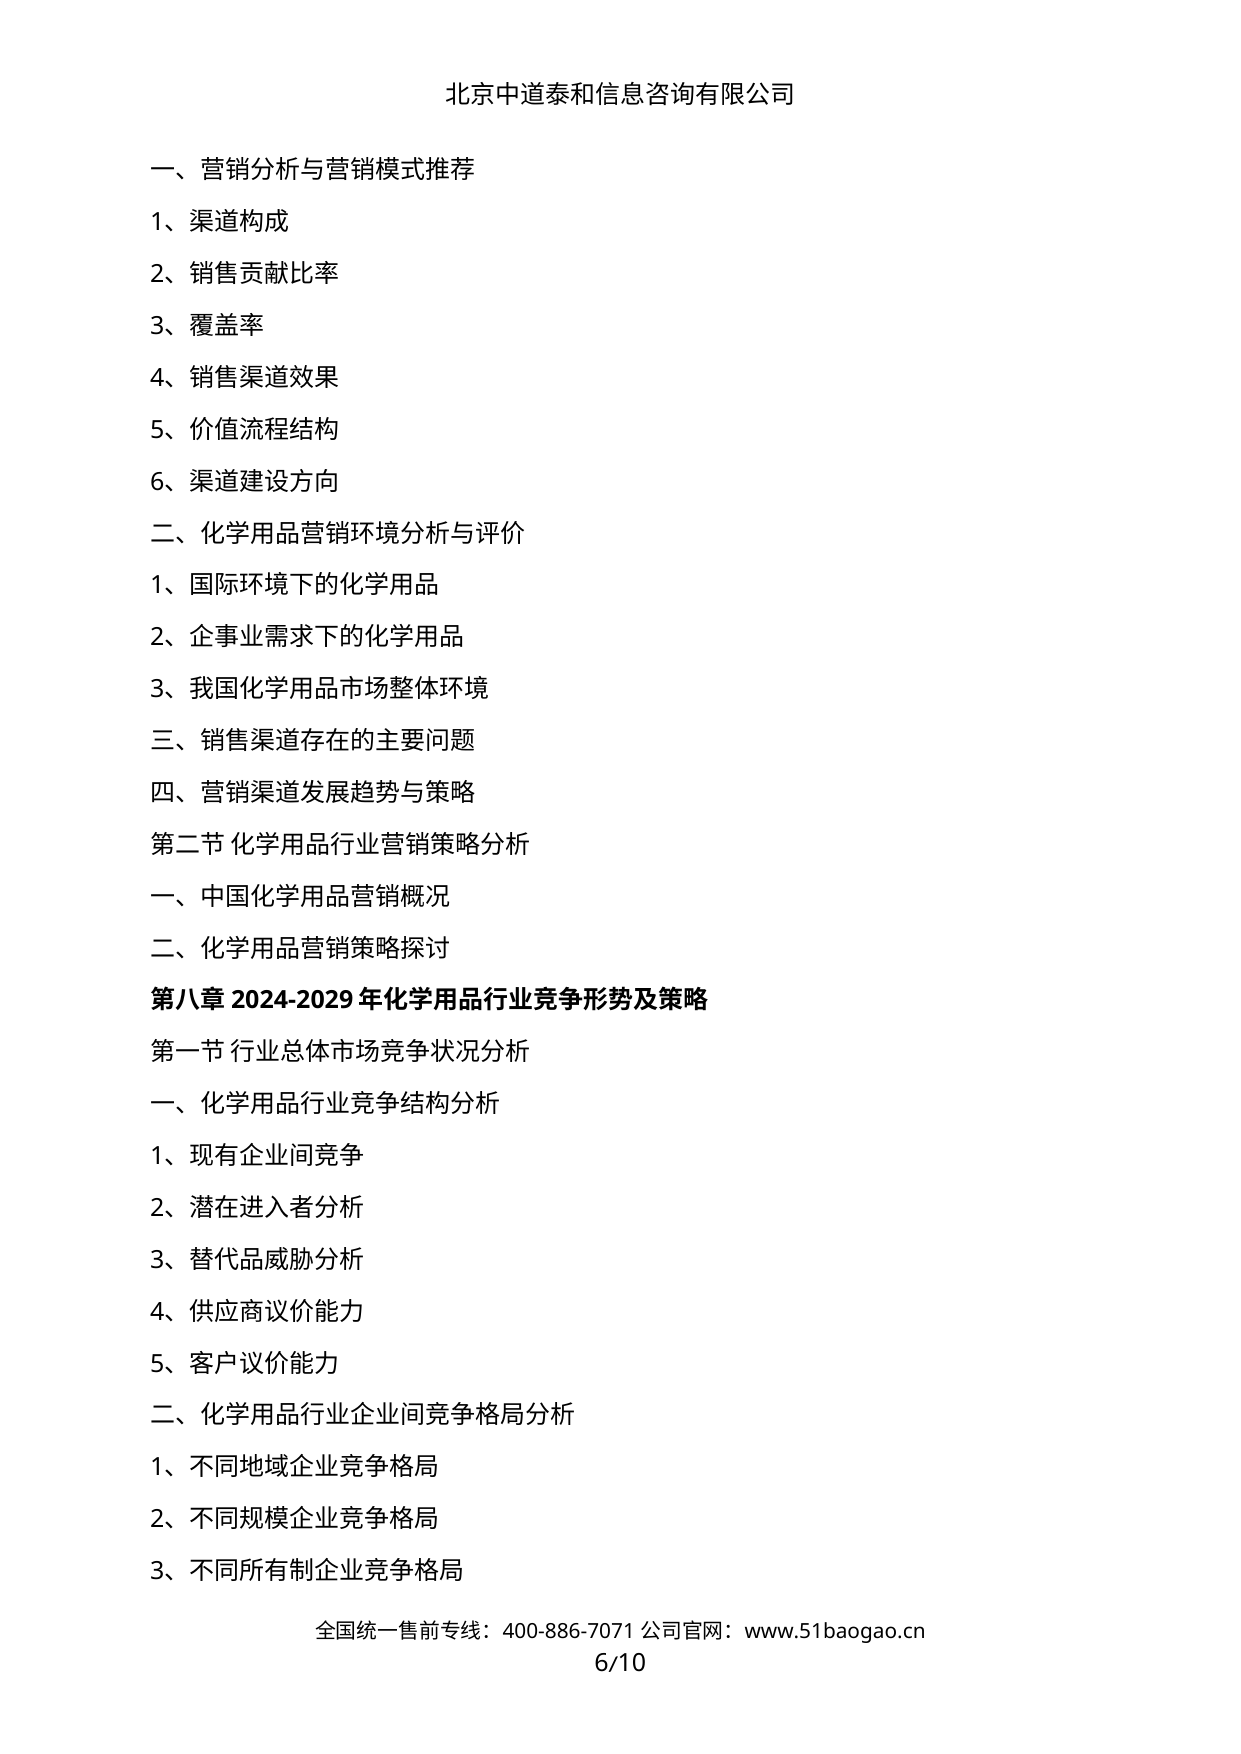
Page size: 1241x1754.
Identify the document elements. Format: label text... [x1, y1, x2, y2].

text 1、国际环境下的化学用品 [150, 565, 1090, 601]
text 2、潜在进入者分析 [150, 1187, 1090, 1224]
text 一、中国化学用品营销概况 [150, 876, 1090, 912]
text 一、营销分析与营销模式推荐 [150, 150, 1090, 186]
text 第八章 2024-2029年化学用品行业竞争形势及策略 [150, 980, 1090, 1016]
text 2、不同规模企业竞争格局 [150, 1499, 1090, 1535]
text 二、化学用品营销策略探讨 [150, 928, 1090, 964]
text 3、替代品威胁分析 [150, 1239, 1090, 1276]
text 5、价值流程结构 [150, 409, 1090, 446]
text 四、营销渠道发展趋势与策略 [150, 772, 1090, 809]
text 3、我国化学用品市场整体环境 [150, 669, 1090, 705]
text 2、企事业需求下的化学用品 [150, 617, 1090, 653]
text 1、渠道构成 [150, 202, 1090, 238]
text 二、化学用品营销环境分析与评价 [150, 513, 1090, 549]
text 第一节 行业总体市场竞争状况分析 [150, 1032, 1090, 1068]
text 1、现有企业间竞争 [150, 1136, 1090, 1172]
text 第二节 化学用品行业营销策略分析 [150, 824, 1090, 861]
text 2、销售贡献比率 [150, 254, 1090, 290]
text 1、不同地域企业竞争格局 [150, 1447, 1090, 1483]
text 5、客户议价能力 [150, 1343, 1090, 1379]
text 二、化学用品行业企业间竞争格局分析 [150, 1395, 1090, 1431]
text 4、销售渠道效果 [150, 357, 1090, 394]
text 三、销售渠道存在的主要问题 [150, 721, 1090, 757]
text 一、化学用品行业竞争结构分析 [150, 1084, 1090, 1120]
text 4、供应商议价能力 [150, 1291, 1090, 1327]
text 6、渠道建设方向 [150, 461, 1090, 497]
text 3、覆盖率 [150, 306, 1090, 342]
text 3、不同所有制企业竞争格局 [150, 1551, 1090, 1587]
